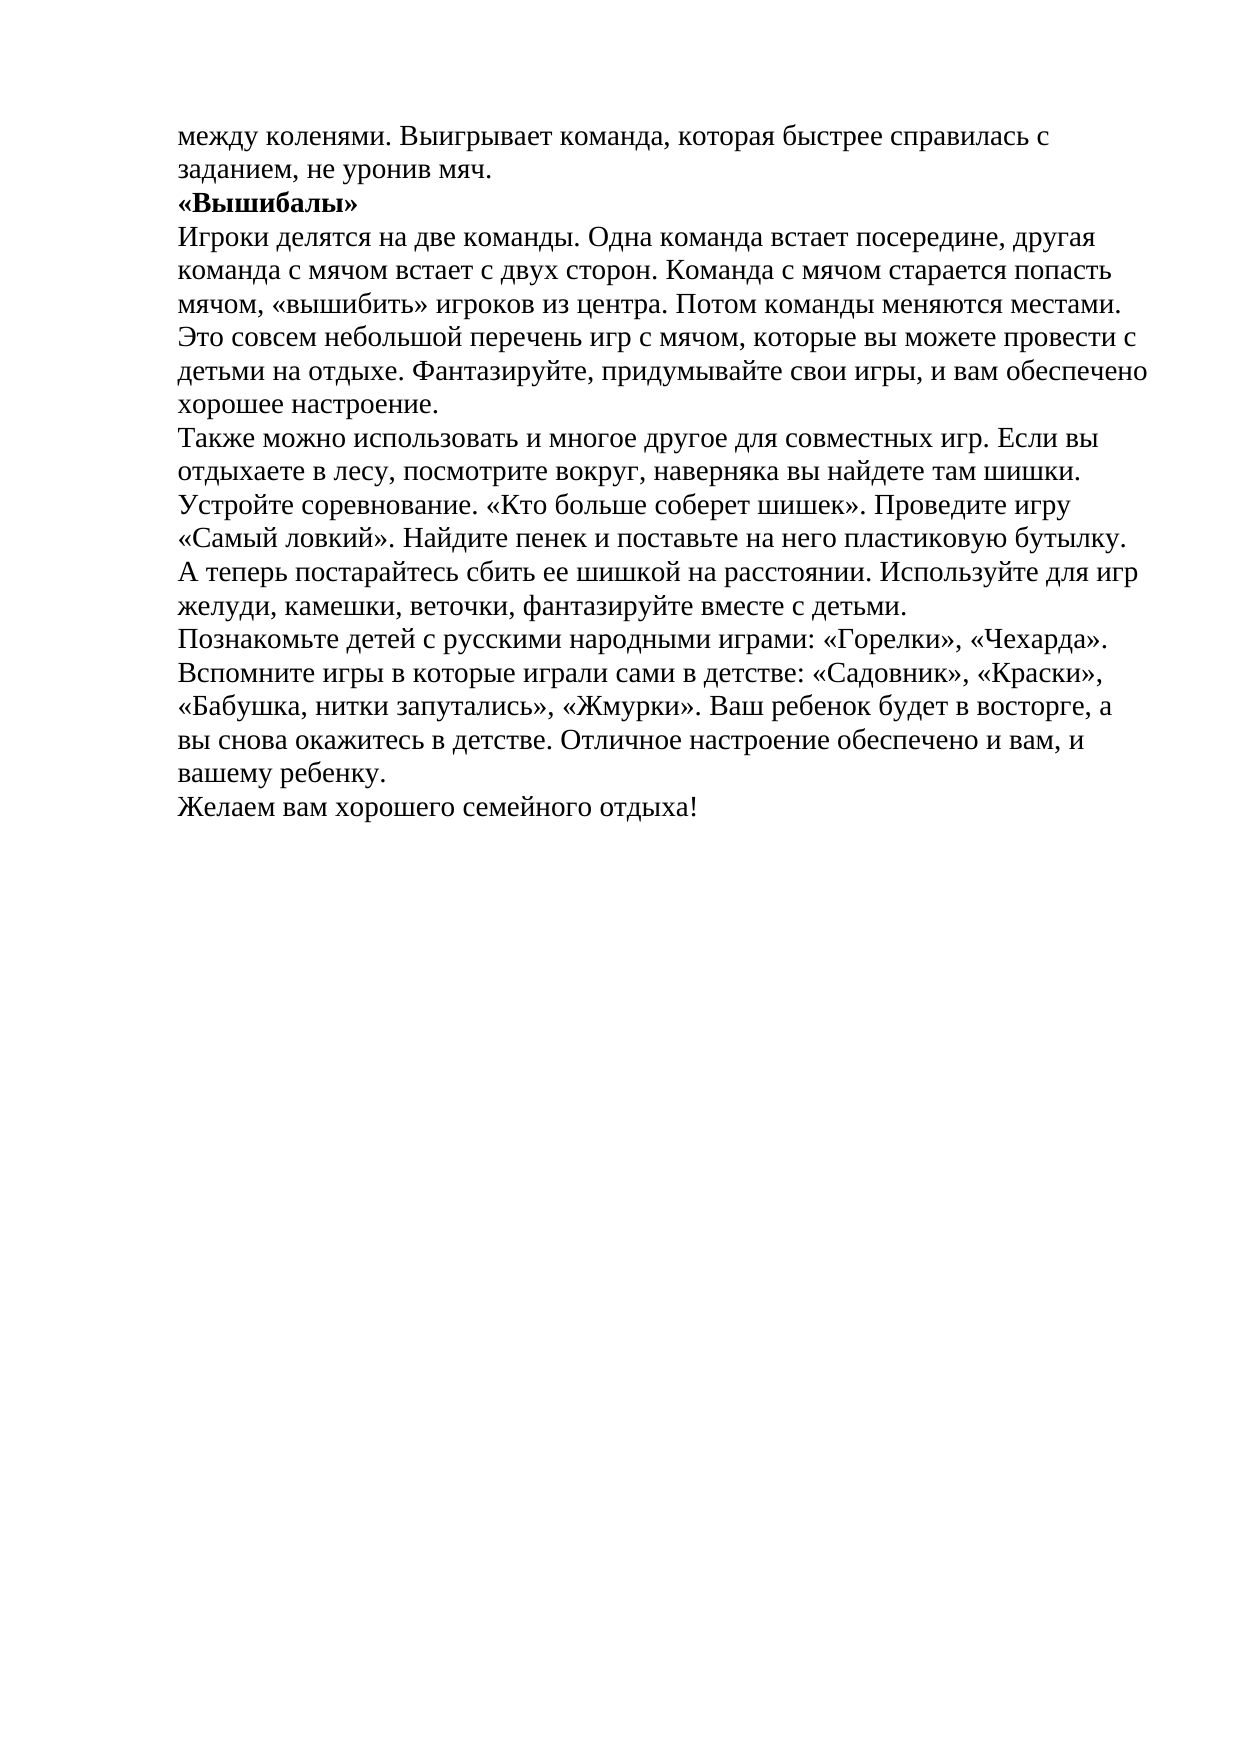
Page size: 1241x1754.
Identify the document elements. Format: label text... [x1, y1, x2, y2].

text Также можно использовать и многое другое для совместных игр. Если вы отдыхаете в лесу, посмотрите вокруг, наверняка вы найдете там шишки. Устройте соревнование. «Кто больше соберет шишек». Проведите игру «Самый ловкий». Найдите пенек и поставьте на него пластиковую бутылку. А теперь постарайтесь сбить ее шишкой на расстоянии. Используйте для игр желуди, камешки, веточки, фантазируйте вместе с детьми. [177, 420, 1152, 621]
text Игроки делятся на две команды. Одна команда встает посередине, другая команда с мячом встает с двух сторон. Команда с мячом старается попасть мячом, «вышибить» игроков из центра. Потом команды меняются местами. [177, 219, 1152, 319]
text Желаем вам хорошего семейного отдыха! [177, 789, 1152, 822]
text «Вышибалы» [177, 185, 1152, 219]
text Это совсем небольшой перечень игр с мячом, которые вы можете провести с детьми на отдыхе. Фантазируйте, придумывайте свои игры, и вам обеспечено хорошее настроение. [177, 319, 1152, 420]
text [177, 118, 1152, 185]
text Познакомьте детей с русскими народными играми: «Горелки», «Чехарда». Вспомните игры в которые играли сами в детстве: «Садовник», «Краски», «Бабушка, нитки запутались», «Жмурки». Ваш ребенок будет в восторге, а вы снова окажитесь в детстве. Отличное настроение обеспечено и вам, и вашему ребенку. [177, 621, 1152, 789]
